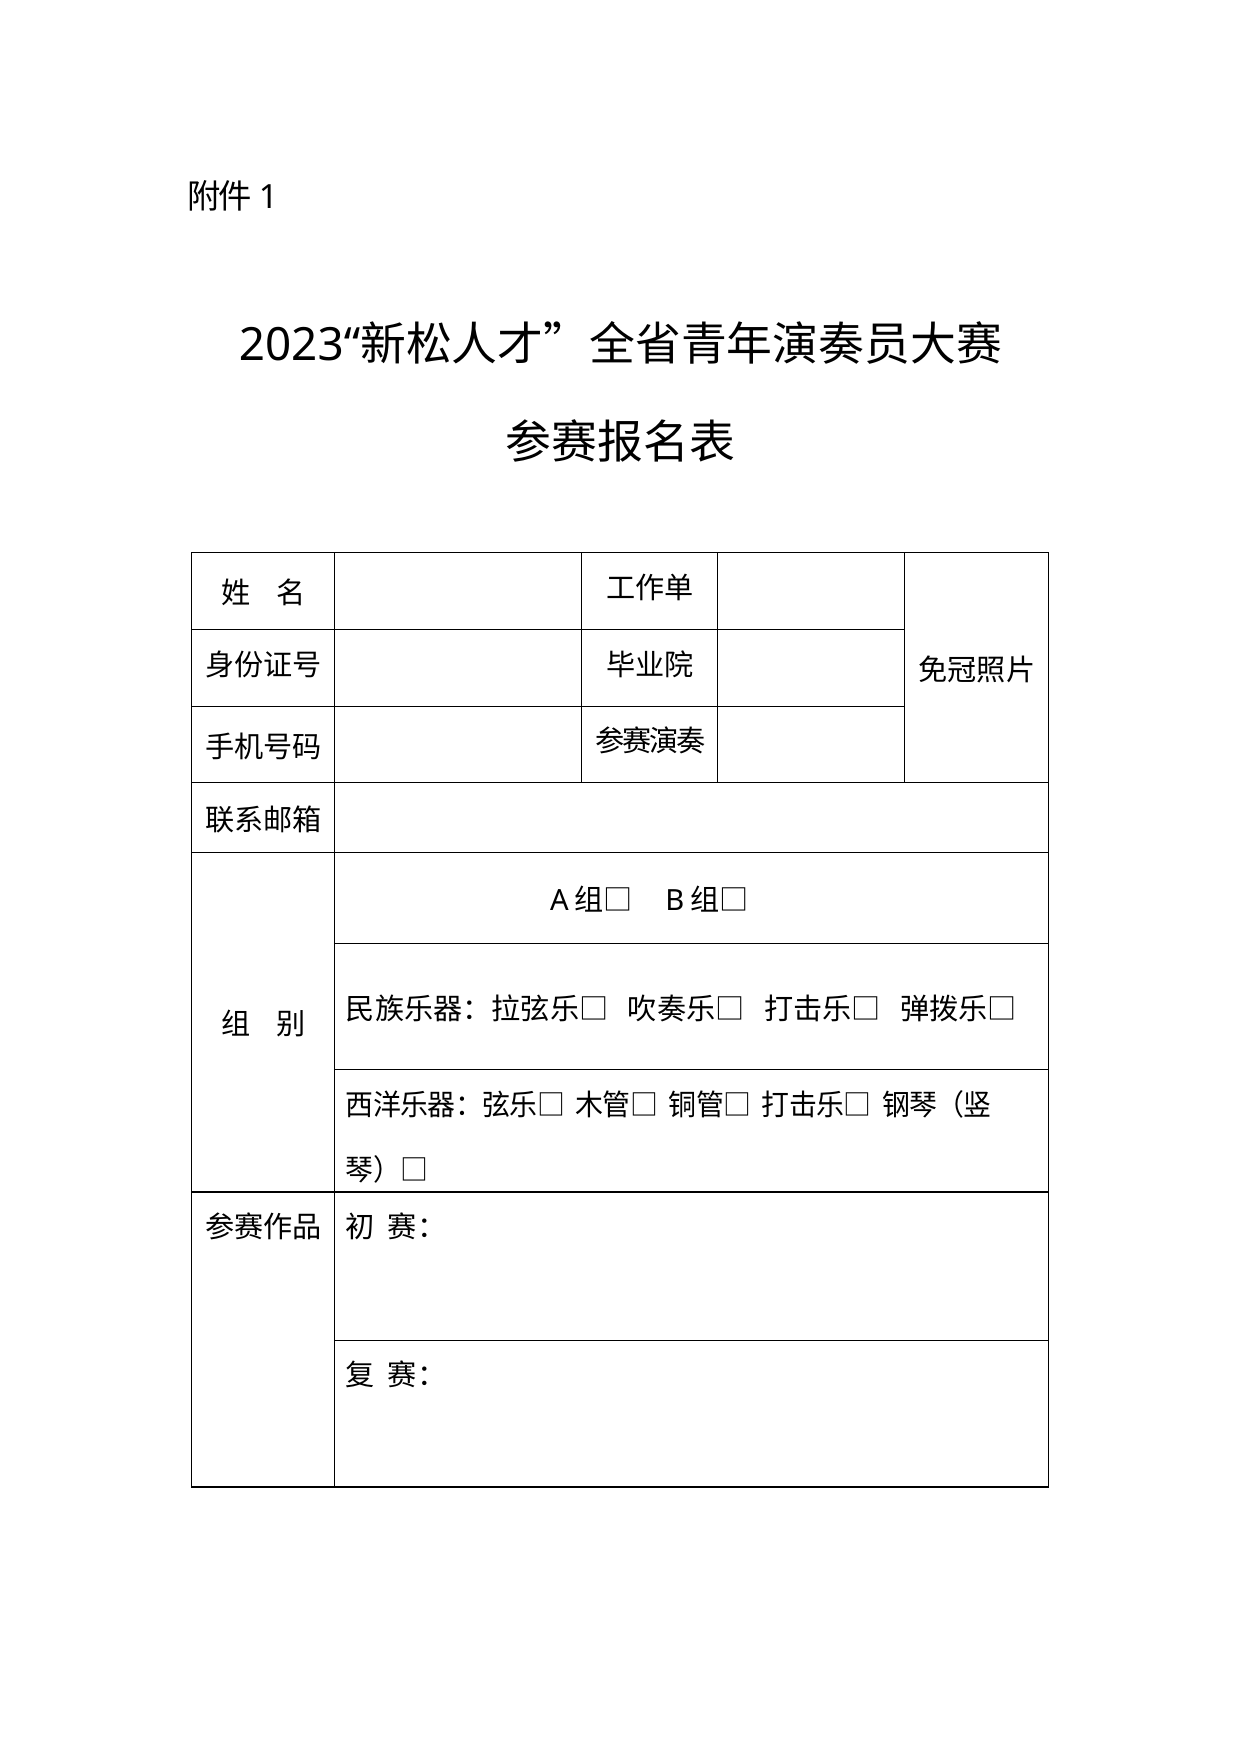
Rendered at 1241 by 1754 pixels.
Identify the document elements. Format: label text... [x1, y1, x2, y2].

table_cell [718, 630, 904, 706]
table_cell [335, 783, 1048, 852]
table_cell 组 别 [192, 853, 334, 1191]
table_header [335, 553, 581, 629]
table_header 免冠照片 [905, 553, 1048, 782]
table_cell 西洋乐器：弦乐□ 木管□ 铜管□ 打击乐□ 钢琴（竖琴）□ [335, 1070, 1048, 1191]
text 附件1 [187, 162, 1053, 227]
table_header [718, 553, 904, 629]
text 参赛报名表 [187, 389, 1053, 487]
table_cell 联系邮箱 [192, 783, 334, 852]
table_cell 民族乐器：拉弦乐□ 吹奏乐□ 打击乐□ 弹拨乐□ [335, 944, 1048, 1069]
table_cell 手机号码 [192, 707, 334, 782]
table_cell [718, 707, 904, 782]
table_header 工作单位 [582, 553, 717, 629]
table_cell A组□ B组□ [335, 853, 1048, 942]
text 2023“新松人才”全省青年演奏员大赛 [187, 292, 1053, 389]
table_cell 参赛演奏乐器 [582, 707, 717, 782]
table_cell [335, 707, 581, 782]
table_cell 毕业院校 [582, 630, 717, 706]
table_cell 身份证号码 [192, 630, 334, 706]
table_header 姓 名 [192, 553, 334, 629]
table_cell 参赛作品 [192, 1193, 334, 1486]
table_cell [335, 630, 581, 706]
table_cell 初 赛： [335, 1193, 1048, 1339]
table_cell 复 赛： [335, 1341, 1048, 1486]
